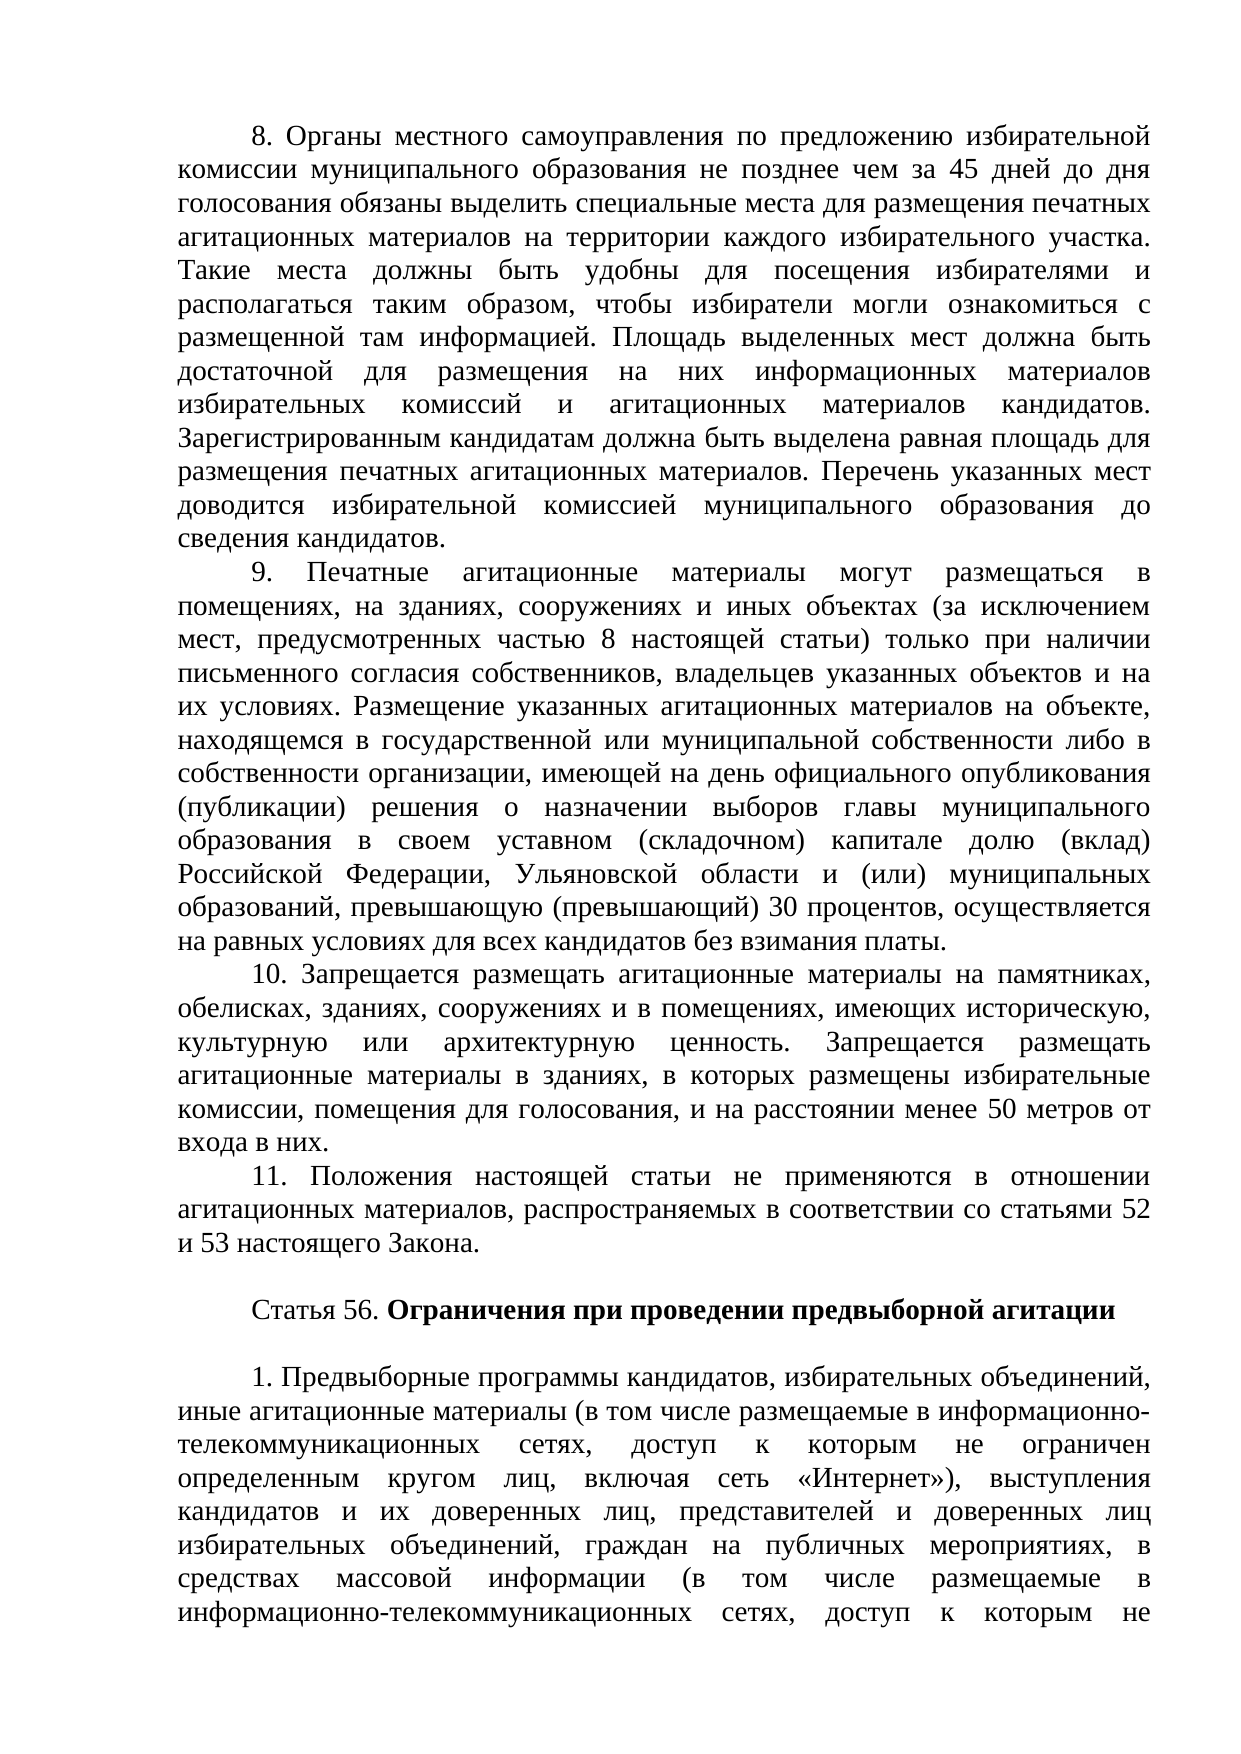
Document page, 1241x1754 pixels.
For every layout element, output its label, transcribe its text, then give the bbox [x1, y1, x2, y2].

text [177, 1359, 1152, 1627]
text 8. Органы местного самоуправления по предложению избирательной комиссии муниципального образования не позднее чем за 45 дней до дня голосования обязаны выделить специальные места для размещения печатных агитационных материалов на территории каждого избирательного участка. Такие места должны быть удобны для посещения избирателями и располагаться таким образом, чтобы избиратели могли ознакомиться с размещенной там информацией. Площадь выделенных мест должна быть достаточной для размещения на них информационных материалов избирательных комиссий и агитационных материалов кандидатов. Зарегистрированным кандидатам должна быть выделена равная площадь для размещения печатных агитационных материалов. Перечень указанных мест доводится избирательной комиссией муниципального образования до сведения кандидатов. [177, 118, 1152, 554]
text 9. Печатные агитационные материалы могут размещаться в помещениях, на зданиях, сооружениях и иных объектах (за исключением мест, предусмотренных частью 8 настоящей статьи) только при наличии письменного согласия собственников, владельцев указанных объектов и на их условиях. Размещение указанных агитационных материалов на объекте, находящемся в государственной или муниципальной собственности либо в собственности организации, имеющей на день официального опубликования (публикации) решения о назначении выборов главы муниципального образования в своем уставном (складочном) капитале долю (вклад) Российской Федерации, Ульяновской области и (или) муниципальных образований, превышающую (превышающий) 30 процентов, осуществляется на равных условиях для всех кандидатов без взимания платы. [177, 554, 1152, 957]
text 11. Положения настоящей статьи не применяются в отношении агитационных материалов, распространяемых в соответствии со статьями 52 и 53 настоящего Закона. [177, 1158, 1152, 1258]
text Статья 56. Ограничения при проведении предвыборной агитации [177, 1292, 1152, 1326]
text 10. Запрещается размещать агитационные материалы на памятниках, обелисках, зданиях, сооружениях и в помещениях, имеющих историческую, культурную или архитектурную ценность. Запрещается размещать агитационные материалы в зданиях, в которых размещены избирательные комиссии, помещения для голосования, и на расстоянии менее от входа в них. [177, 957, 1152, 1158]
